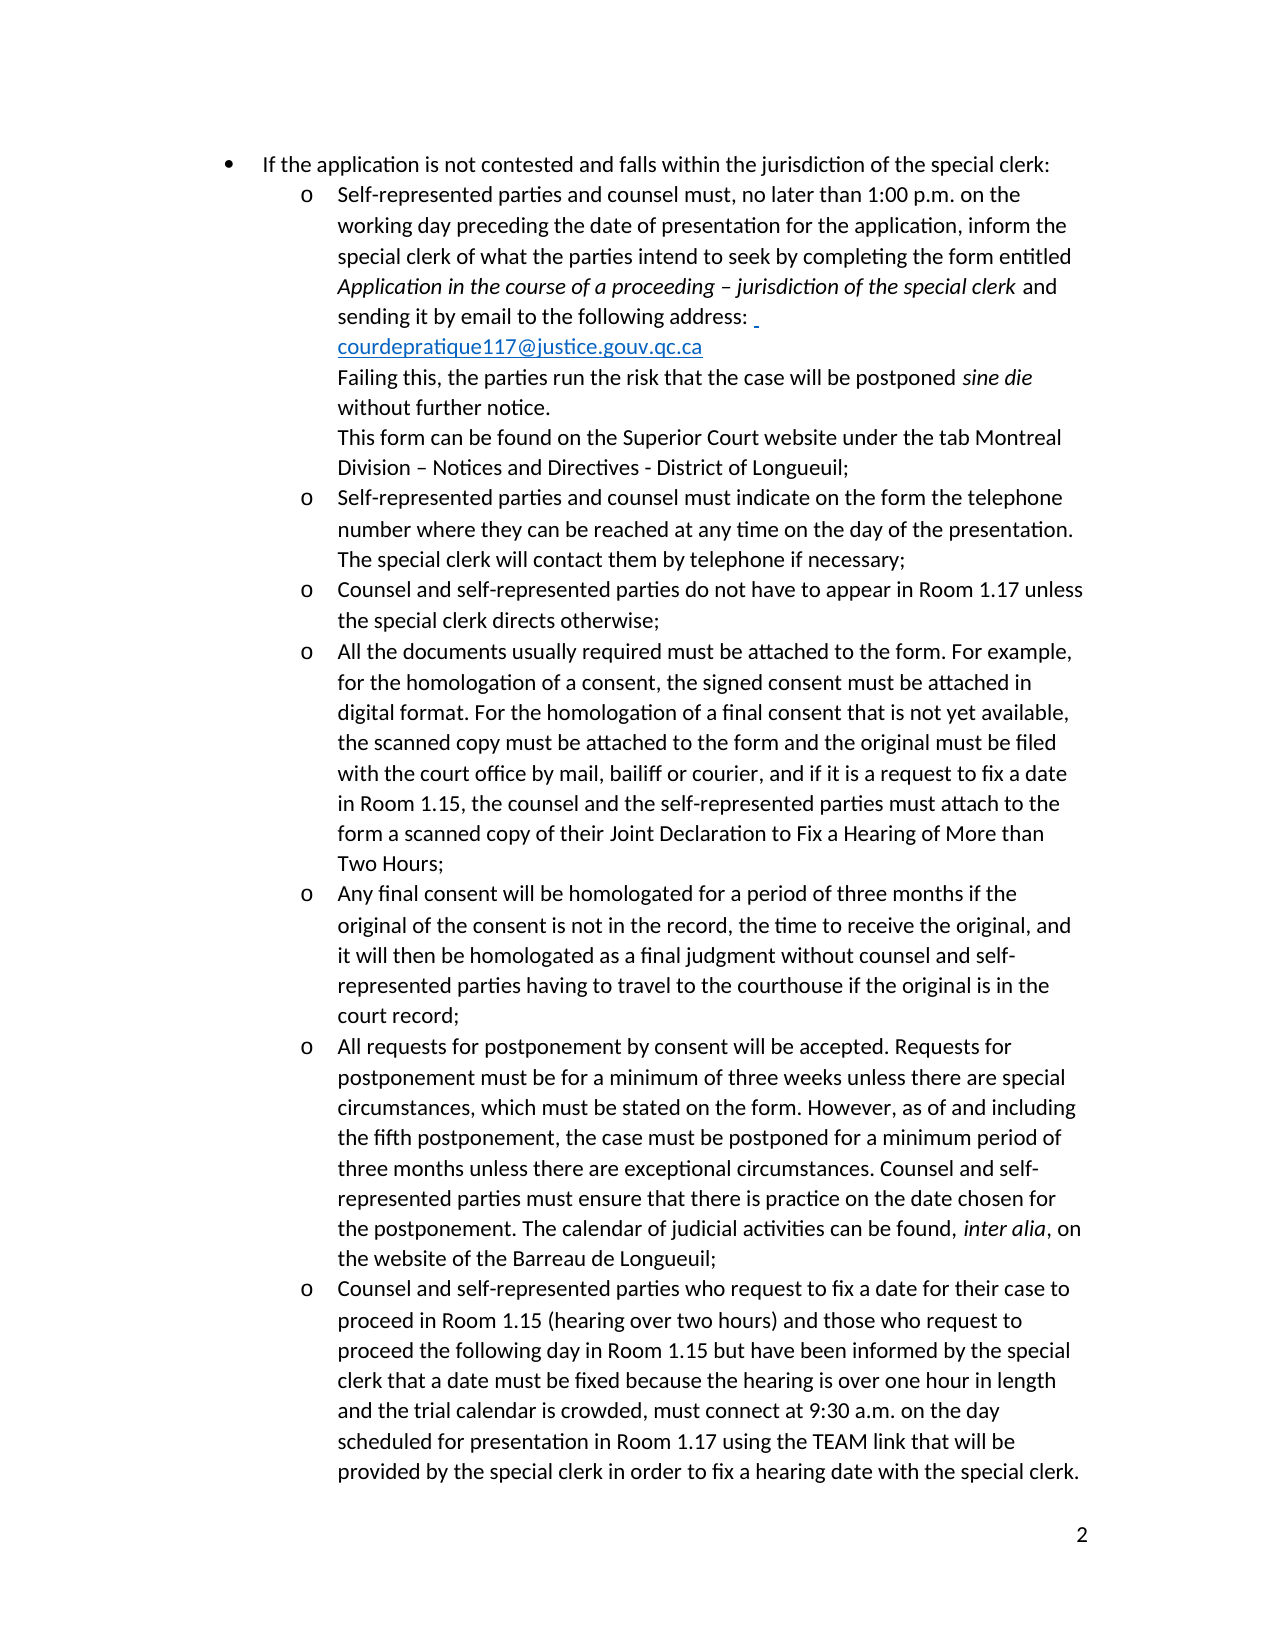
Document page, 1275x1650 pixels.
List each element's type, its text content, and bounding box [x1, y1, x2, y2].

list If the application is not contested and falls within the jurisdiction of the special clerk: [225, 150, 1087, 178]
list Self-represented parties and counsel must indicate on the form the telephone number where they can be reached at any time on the day of the presentation. The special clerk will contact them by telephone if necessary; [300, 483, 1087, 573]
list Failing this, the parties run the risk that the case will be postponed sine die without further notice. [337, 363, 1087, 421]
list All requests for postponement by consent will be accepted. Requests for postponement must be for a minimum of three weeks unless there are special circumstances, which must be stated on the form. However, as of and including the fifth postponement, the case must be postponed for a minimum period of three months unless there are exceptional circumstances. Counsel and self-represented parties must ensure that there is practice on the date chosen for the postponement. The calendar of judicial activities can be found, inter alia, on the website of the Barreau de Longueuil; [300, 1032, 1087, 1272]
list This form can be found on the Superior Court website under the tab Montreal Division – Notices and Directives - District of Longueuil; [337, 423, 1087, 481]
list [300, 1274, 1087, 1485]
list Counsel and self-represented parties do not have to appear in Room 1.17 unless the special clerk directs otherwise; [300, 575, 1087, 634]
list Self-represented parties and counsel must, no later than 1:00 p.m. on the working day preceding the date of presentation for the application, inform the special clerk of what the parties intend to seek by completing the form entitled Application in the course of a proceeding – jurisdiction of the special clerk and sending it by email to the following address: courdepratique117@justice.gouv.qc.ca [300, 180, 1087, 360]
list Any final consent will be homologated for a period of three months if the original of the consent is not in the record, the time to receive the original, and it will then be homologated as a final judgment without counsel and self-represented parties having to travel to the courthouse if the original is in the court record; [300, 879, 1087, 1029]
list All the documents usually required must be attached to the form. For example, for the homologation of a consent, the signed consent must be attached in digital format. For the homologation of a final consent that is not yet available, the scanned copy must be attached to the form and the original must be filed with the court office by mail, bailiff or courier, and if it is a request to fix a date in Room 1.15, the counsel and the self-represented parties must attach to the form a scanned copy of their Joint Declaration to Fix a Hearing of More than Two Hours; [300, 637, 1087, 877]
